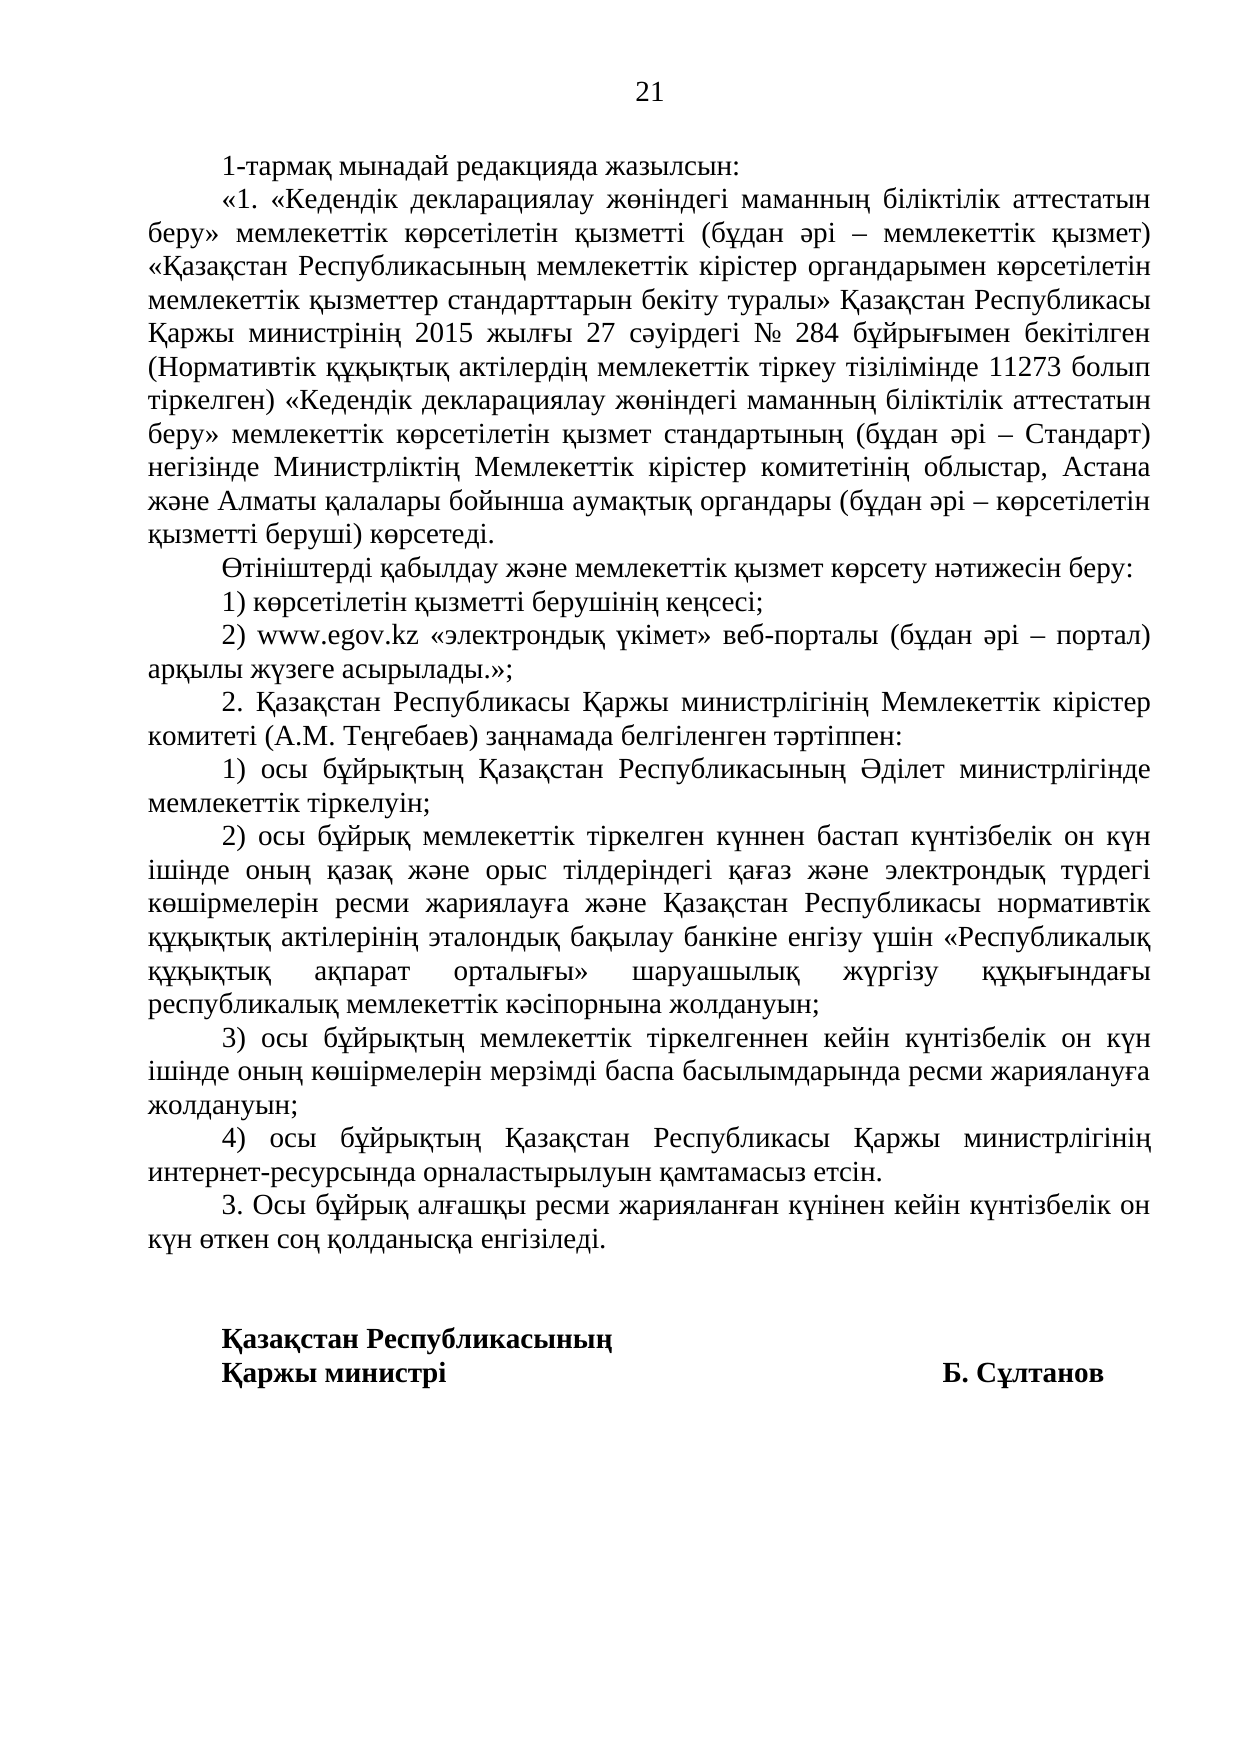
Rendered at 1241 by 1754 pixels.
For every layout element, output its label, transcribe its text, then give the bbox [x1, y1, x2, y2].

text Қаржы министрі Б. Сұлтанов [148, 1355, 1152, 1389]
text «1. «Кедендік декларациялау жөніндегі маманның біліктілік аттестатын беру» мемлекеттік көрсетілетін қызметті (бұдан әрі – мемлекеттік қызмет) «Қазақстан Республикасының мемлекеттік кірістер органдарымен көрсетілетін мемлекеттік қызметтер стандарттарын бекіту туралы» Қазақстан Республикасы Қаржы министрінің 2015 жылғы 27 сәуірдегі № 284 бұйрығымен бекітілген (Нормативтік құқықтық актілердің мемлекеттік тіркеу тізілімінде 11273 болып тіркелген) «Кедендік декларациялау жөніндегі маманның біліктілік аттестатын беру» мемлекеттік көрсетілетін қызмет стандартының (бұдан әрі – Стандарт) негізінде Министрліктің Мемлекеттік кірістер комитетінің облыстар, Астана және Алматы қалалары бойынша аумақтық органдары (бұдан әрі – көрсетілетін қызметті беруші) көрсетеді. [148, 181, 1152, 550]
text 4) осы бұйрықтың Қазақстан Республикасы Қаржы министрлігінің интернет-ресурсында орналастырылуын қамтамасыз етсін. [148, 1120, 1152, 1187]
text Қазақстан Республикасының [148, 1322, 1152, 1355]
text 1-тармақ мынадай редакцияда жазылсын: [148, 148, 1152, 181]
text Өтініштерді қабылдау және мемлекеттік қызмет көрсету нәтижесін беру: [148, 550, 1152, 584]
text 1) көрсетілетін қызметті берушінің кеңсесі; [148, 584, 1152, 617]
text 2. Қазақстан Республикасы Қаржы министрлігінің Мемлекеттік кірістер комитеті (А.М. Теңгебаев) заңнамада белгіленген тәртіппен: [148, 684, 1152, 751]
text 3. Осы бұйрық алғашқы ресми жарияланған күнінен кейін күнтiзбелiк он күн өткен соң қолданысқа енгiзiледi. [148, 1187, 1152, 1254]
text 2) www.egov.kz «электрондық үкімет» веб-порталы (бұдан әрі – портал) арқылы жүзеге асырылады.»; [148, 617, 1152, 684]
text 3) осы бұйрықтың мемлекеттік тіркелгеннен кейін күнтізбелік он күн ішінде оның көшірмелерін мерзімді баспа басылымдарында ресми жариялануға жолдануын; [148, 1020, 1152, 1120]
text 2) осы бұйрық мемлекеттік тіркелген күннен бастап күнтізбелік он күн ішінде оның қазақ және орыс тілдеріндегі қағаз және электрондық түрдегі көшірмелерін ресми жариялауға және Қазақстан Республикасы нормативтік құқықтық актілерінің эталондық бақылау банкіне енгізу үшін «Республикалық құқықтық ақпарат орталығы» шаруашылық жүргізу құқығындағы республикалық мемлекеттік кәсіпорнына жолдануын; [148, 818, 1152, 1020]
text 1) осы бұйрықтың Қазақстан Республикасының Әділет министрлігінде мемлекеттік тіркелуін; [148, 751, 1152, 818]
